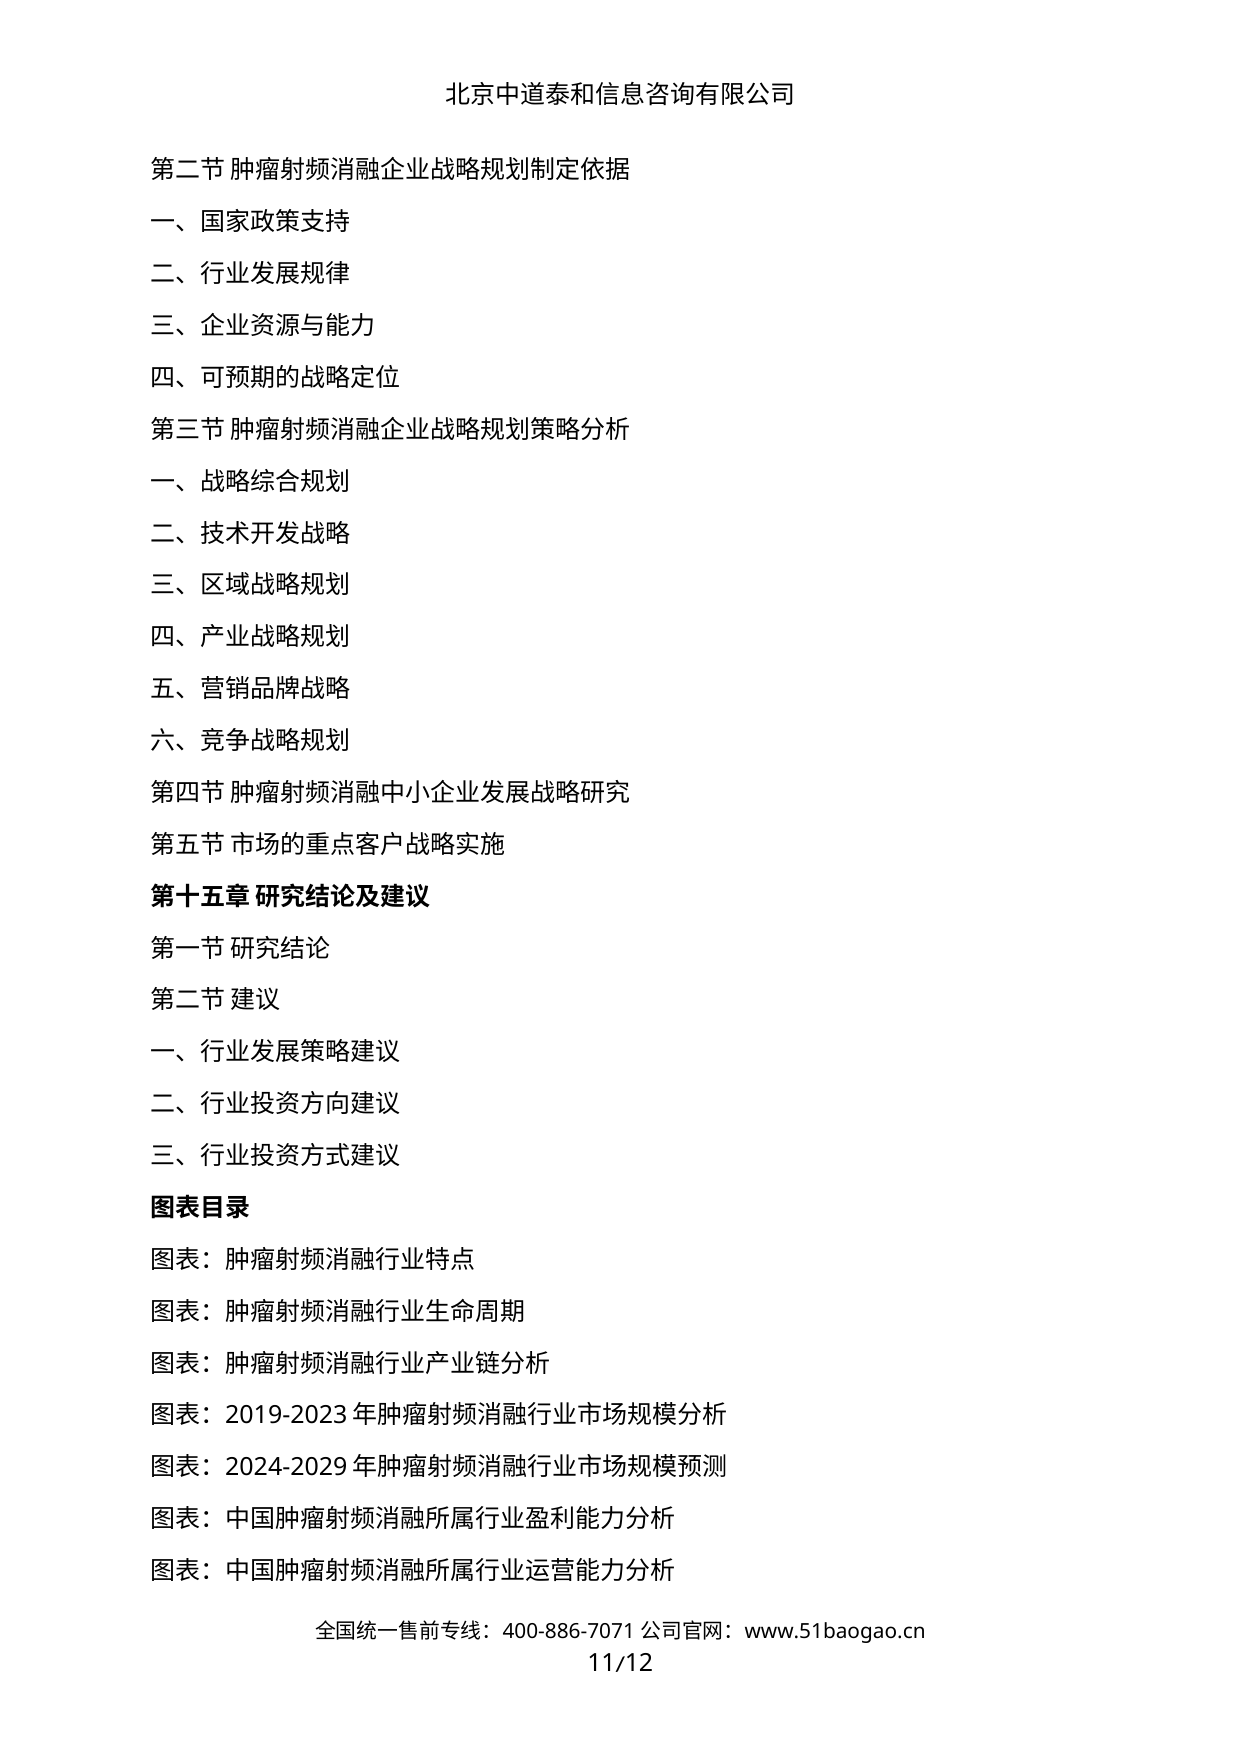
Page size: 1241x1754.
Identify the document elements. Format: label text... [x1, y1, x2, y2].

text 图表目录 [150, 1187, 1090, 1224]
text 四、产业战略规划 [150, 617, 1090, 653]
text 三、企业资源与能力 [150, 306, 1090, 342]
text 第二节 建议 [150, 980, 1090, 1016]
text 第四节 肿瘤射频消融中小企业发展战略研究 [150, 772, 1090, 809]
text 第十五章 研究结论及建议 [150, 876, 1090, 912]
text 图表：2019-2023年肿瘤射频消融行业市场规模分析 [150, 1395, 1090, 1431]
text 图表：中国肿瘤射频消融所属行业运营能力分析 [150, 1551, 1090, 1587]
text 四、可预期的战略定位 [150, 357, 1090, 394]
text 五、营销品牌战略 [150, 669, 1090, 705]
text 二、技术开发战略 [150, 513, 1090, 549]
text 第三节 肿瘤射频消融企业战略规划策略分析 [150, 409, 1090, 446]
text 一、行业发展策略建议 [150, 1032, 1090, 1068]
text 图表：肿瘤射频消融行业特点 [150, 1239, 1090, 1276]
text 二、行业发展规律 [150, 254, 1090, 290]
text 图表：中国肿瘤射频消融所属行业盈利能力分析 [150, 1499, 1090, 1535]
text 第五节 市场的重点客户战略实施 [150, 824, 1090, 861]
text 图表：肿瘤射频消融行业产业链分析 [150, 1343, 1090, 1379]
text 一、国家政策支持 [150, 202, 1090, 238]
text 三、区域战略规划 [150, 565, 1090, 601]
text 二、行业投资方向建议 [150, 1084, 1090, 1120]
text 第二节 肿瘤射频消融企业战略规划制定依据 [150, 150, 1090, 186]
text 图表：2024-2029年肿瘤射频消融行业市场规模预测 [150, 1447, 1090, 1483]
text 六、竞争战略规划 [150, 721, 1090, 757]
text 第一节 研究结论 [150, 928, 1090, 964]
text 图表：肿瘤射频消融行业生命周期 [150, 1291, 1090, 1327]
text 一、战略综合规划 [150, 461, 1090, 497]
text 三、行业投资方式建议 [150, 1136, 1090, 1172]
